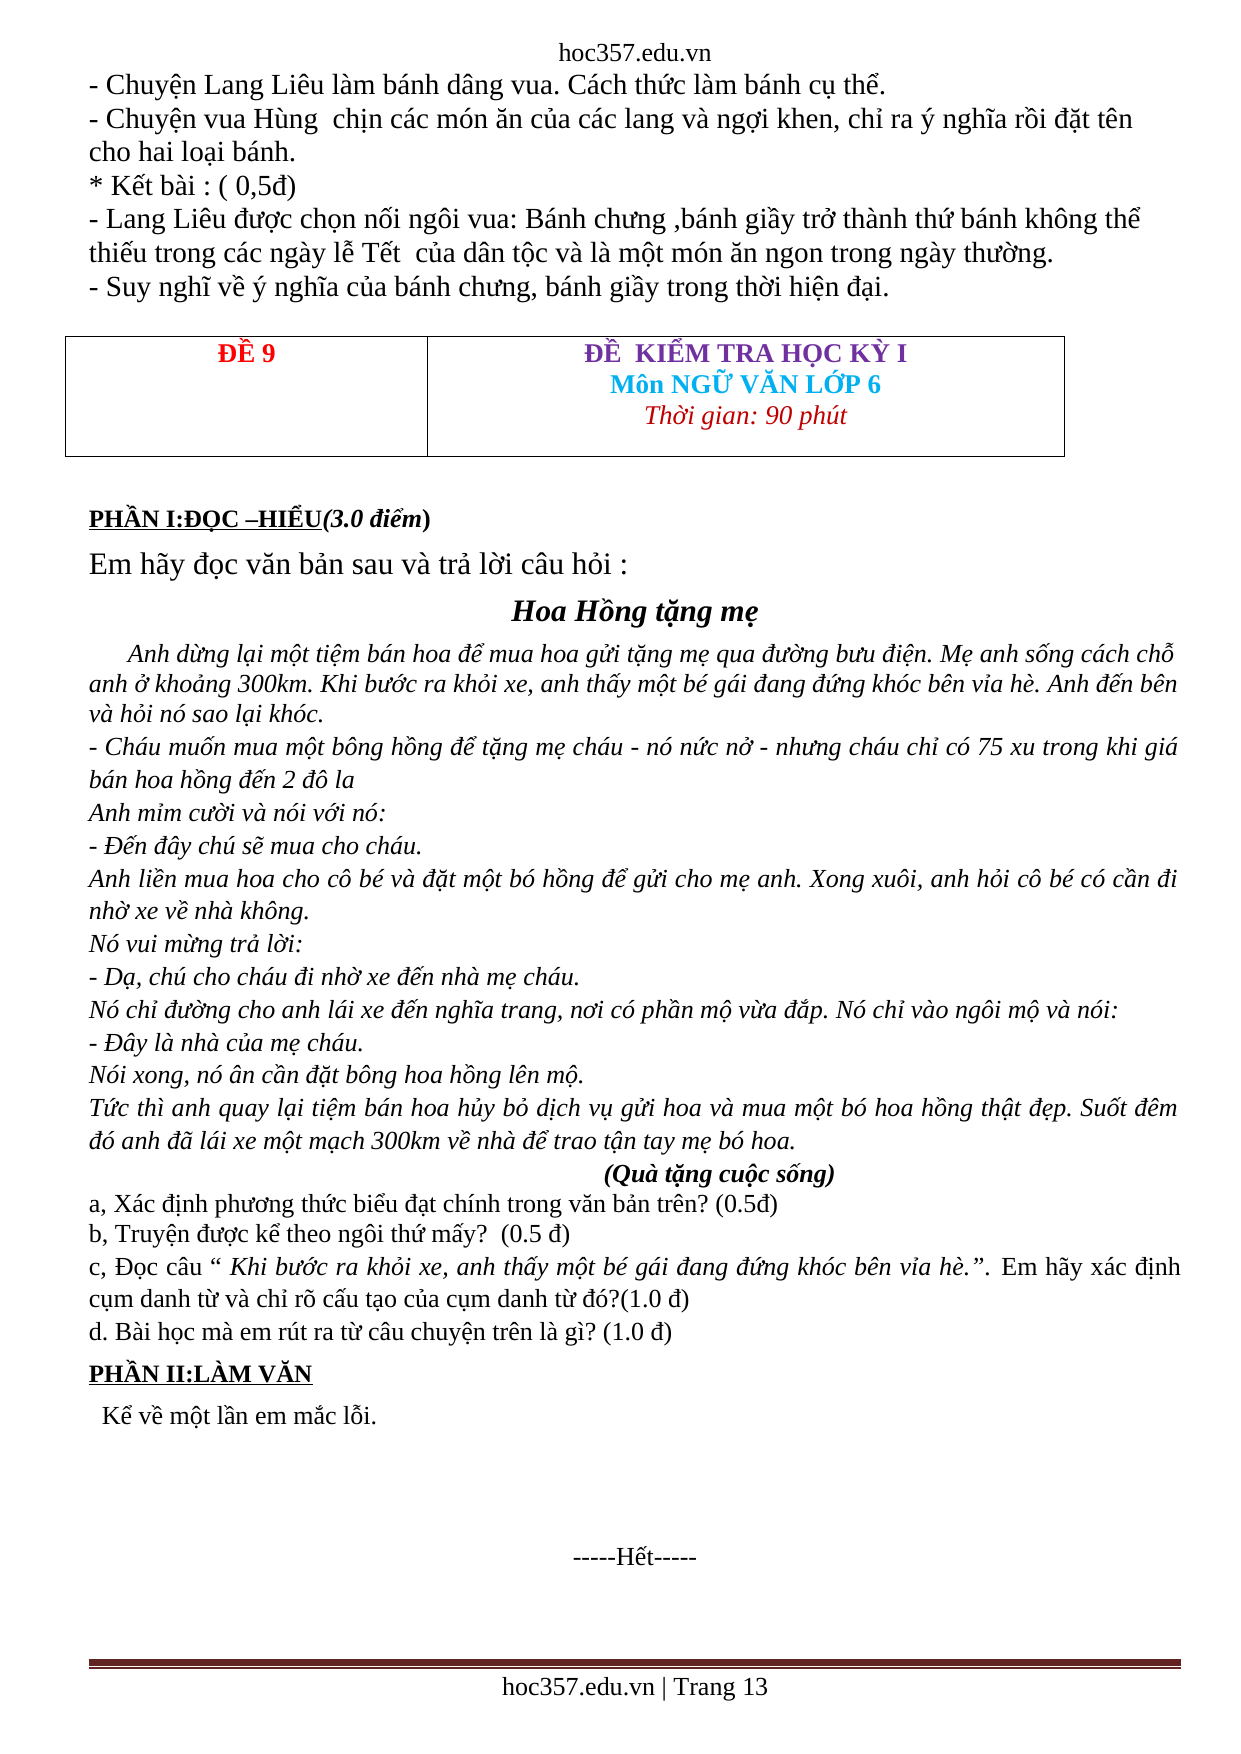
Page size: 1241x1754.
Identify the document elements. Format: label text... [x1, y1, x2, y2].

text Nói xong, nó ân cần đặt bông hoa hồng lên mộ. [89, 1057, 1181, 1089]
text - Lang Liêu được chọn nối ngôi vua: Bánh chưng ,bánh giầy trở thành thứ bánh không thể thiếu trong các ngày lễ Tết của dân tộc và là một món ăn ngon trong ngày thường. [89, 202, 1181, 269]
text Nó chỉ đường cho anh lái xe đến nghĩa trang, nơi có phần mộ vừa đắp. Nó chỉ vào ngôi mộ và nói: [89, 991, 1181, 1024]
text Anh liền mua hoa cho cô bé và đặt một bó hồng để gửi cho mẹ anh. Xong xuôi, anh hỏi cô bé có cần đi nhờ xe về nhà không. [89, 860, 1181, 925]
text PHẦN I:ĐỌC –HIỂU(3.0 điểm) [89, 503, 1181, 533]
text a, Xác định phương thức biểu đạt chính trong văn bản trên? (0.5đ) [89, 1188, 1181, 1218]
text PHẦN II:LÀM VĂN [89, 1359, 1181, 1388]
text Nó vui mừng trả lời: [89, 925, 1181, 958]
text Anh mỉm cười và nói với nó: [89, 794, 1181, 827]
text - Đến đây chú sẽ mua cho cháu. [89, 827, 1181, 860]
text - Chuyện vua Hùng chịn các món ăn của các lang và ngợi khen, chỉ ra ý nghĩa rồi đặt tên cho hai loại bánh. [89, 101, 1181, 168]
table_header ĐỀ 9 [66, 337, 427, 456]
text b, Truyện được kể theo ngôi thứ mấy? (0.5 đ) [89, 1218, 1181, 1248]
text - Chuyện Lang Liêu làm bánh dâng vua. Cách thức làm bánh cụ thể. [89, 67, 1181, 101]
text Em hãy đọc văn bản sau và trả lời câu hỏi : [89, 545, 1181, 581]
text d. Bài học mà em rút ra từ câu chuyện trên là gì? (1.0 đ) [89, 1313, 1181, 1346]
text Kể về một lần em mắc lỗi. [89, 1400, 1181, 1430]
text -----Hết----- [89, 1541, 1181, 1571]
text - Đây là nhà của mẹ cháu. [89, 1024, 1181, 1057]
text c, Đọc câu “ Khi bước ra khỏi xe, anh thấy một bé gái đang đứng khóc bên vỉa hè.”. Em hãy xác định cụm danh từ và chỉ rõ cấu tạo của cụm danh từ đó?(1.0 đ) [89, 1248, 1181, 1313]
text Hoa Hồng tặng mẹ [89, 592, 1181, 628]
text Tức thì anh quay lại tiệm bán hoa hủy bỏ dịch vụ gửi hoa và mua một bó hoa hồng thật đẹp. Suốt đêm đó anh đã lái xe một mạch 300km về nhà để trao tận tay mẹ bó hoa. [89, 1089, 1181, 1155]
text (Quà tặng cuộc sống) [89, 1155, 1181, 1188]
text * Kết bài : ( 0,5đ) [89, 168, 1181, 202]
text - Cháu muốn mua một bông hồng để tặng mẹ cháu - nó nức nở - nhưng cháu chỉ có 75 xu trong khi giá bán hoa hồng đến 2 đô la [89, 728, 1181, 794]
text - Suy nghĩ về ý nghĩa của bánh chưng, bánh giầy trong thời hiện đại. [89, 269, 1181, 302]
text Anh dừng lại một tiệm bán hoa để mua hoa gửi tặng mẹ qua đường bưu điện. Mẹ anh sống cách chỗ anh ở khoảng 300km. Khi bước ra khỏi xe, anh thấy một bé gái đang đứng khóc bên vỉa hè. Anh đến bên và hỏi nó sao lại khóc. [89, 638, 1181, 728]
table_header ĐỀ KIỂM TRA HỌC KỲ I Môn NGỮ VĂN LỚP 6 Thời gian: 90 phút [428, 337, 1064, 456]
text - Dạ, chú cho cháu đi nhờ xe đến nhà mẹ cháu. [89, 958, 1181, 991]
